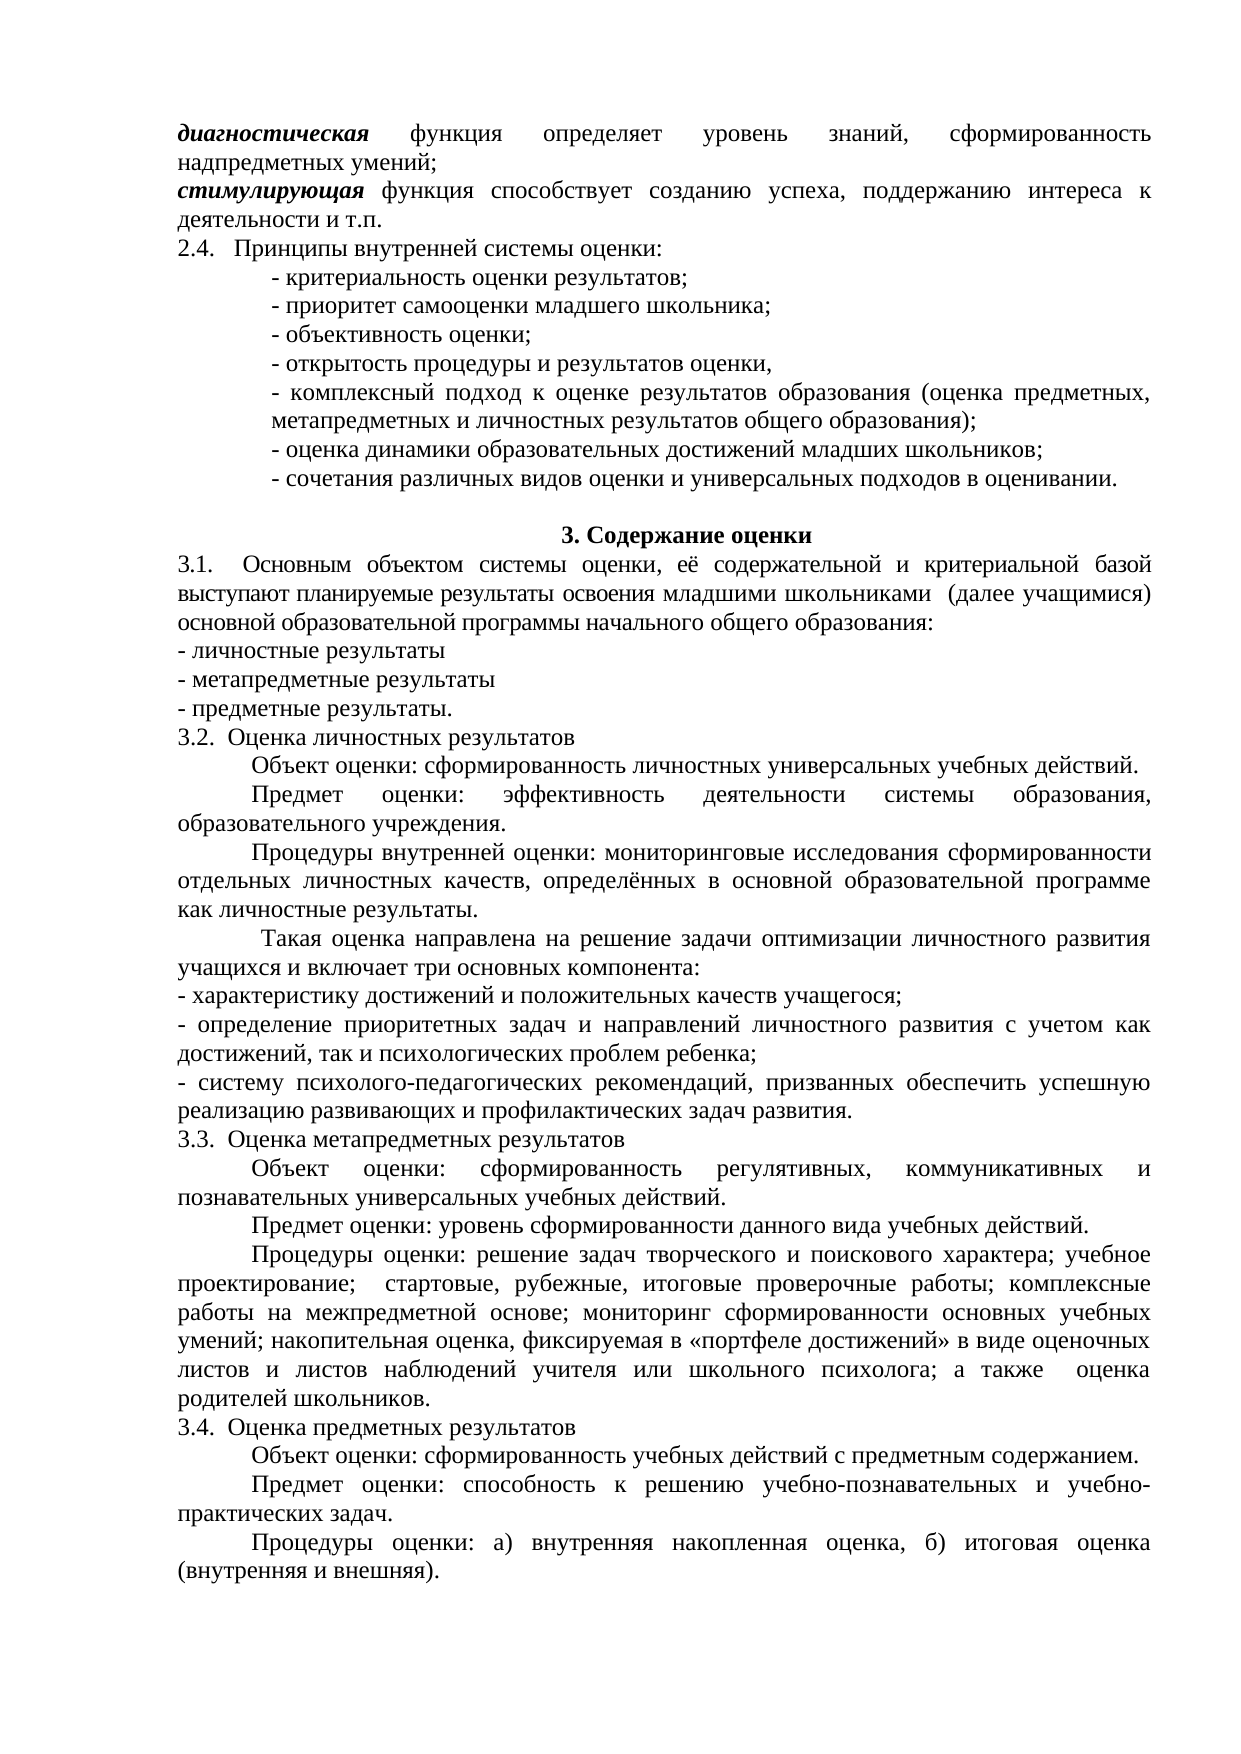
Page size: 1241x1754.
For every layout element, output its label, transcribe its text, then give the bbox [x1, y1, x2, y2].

text 2.4. Принципы внутренней системы оценки: [177, 233, 1152, 262]
text - сочетания различных видов оценки и универсальных подходов в оценивании. [177, 463, 1152, 492]
text Объект оценки: сформированность регулятивных, коммуникативных и познавательных универсальных учебных действий. [177, 1153, 1152, 1211]
text - метапредметные результаты [177, 664, 1152, 693]
text Процедуры оценки: решение задач творческого и поискового характера; учебное проектирование; стартовые, рубежные, итоговые проверочные работы; комплексные работы на межпредметной основе; мониторинг сформированности основных учебных умений; накопительная оценка, фиксируемая в «портфеле достижений» в виде оценочных листов и листов наблюдений учителя или школьного психолога; а также оценка родителей школьников. [177, 1239, 1152, 1412]
text 3. Содержание оценки [177, 521, 1152, 549]
text Предмет оценки: способность к решению учебно-познавательных и учебно-практических задач. [177, 1469, 1152, 1527]
text Процедуры оценки: а) внутренняя накопленная оценка, б) итоговая оценка (внутренняя и внешняя). [177, 1527, 1152, 1584]
text - комплексный подход к оценке результатов образования (оценка предметных, метапредметных и личностных результатов общего образования); [271, 377, 1152, 434]
text - предметные результаты. [177, 693, 1152, 722]
text Объект оценки: сформированность учебных действий с предметным содержанием. [177, 1441, 1152, 1469]
text - объективность оценки; [177, 319, 1152, 348]
text - открытость процедуры и результатов оценки, [177, 348, 1152, 377]
text - оценка динамики образовательных достижений младших школьников; [177, 434, 1152, 463]
text - критериальность оценки результатов; [177, 262, 1152, 291]
text 3.4. Оценка предметных результатов [177, 1412, 1152, 1441]
text стимулирующая функция способствует созданию успеха, поддержанию интереса к деятельности и т.п. [177, 176, 1152, 233]
text 3.2. Оценка личностных результатов [177, 722, 1152, 751]
text Объект оценки: сформированность личностных универсальных учебных действий. [177, 751, 1152, 779]
text - систему психолого-педагогических рекомендаций, призванных обеспечить успешную реализацию развивающих и профилактических задач развития. [177, 1067, 1152, 1124]
text - личностные результаты [177, 636, 1152, 664]
text Предмет оценки: эффективность деятельности системы образования, образовательного учреждения. [177, 779, 1152, 837]
text Предмет оценки: уровень сформированности данного вида учебных действий. [177, 1211, 1152, 1239]
text 3.3. Оценка метапредметных результатов [177, 1124, 1152, 1153]
text - приоритет самооценки младшего школьника; [177, 291, 1152, 319]
text диагностическая функция определяет уровень знаний, сформированность надпредметных умений; [177, 118, 1152, 176]
text Такая оценка направлена на решение задачи оптимизации личностного развития учащихся и включает три основных компонента: [177, 923, 1152, 981]
text Процедуры внутренней оценки: мониторинговые исследования сформированности отдельных личностных качеств, определённых в основной образовательной программе как личностные результаты. [177, 837, 1152, 923]
text - определение приоритетных задач и направлений личностного развития с учетом как достижений, так и психологических проблем ребенка; [177, 1009, 1152, 1067]
text 3.1. Основным объектом системы оценки, её содержательной и критериальной базой выступают планируемые результаты освоения младшими школьниками (далее учащимися) основной образовательной программы начального общего образования: [177, 549, 1152, 636]
text - характеристику достижений и положительных качеств учащегося; [177, 981, 1152, 1009]
